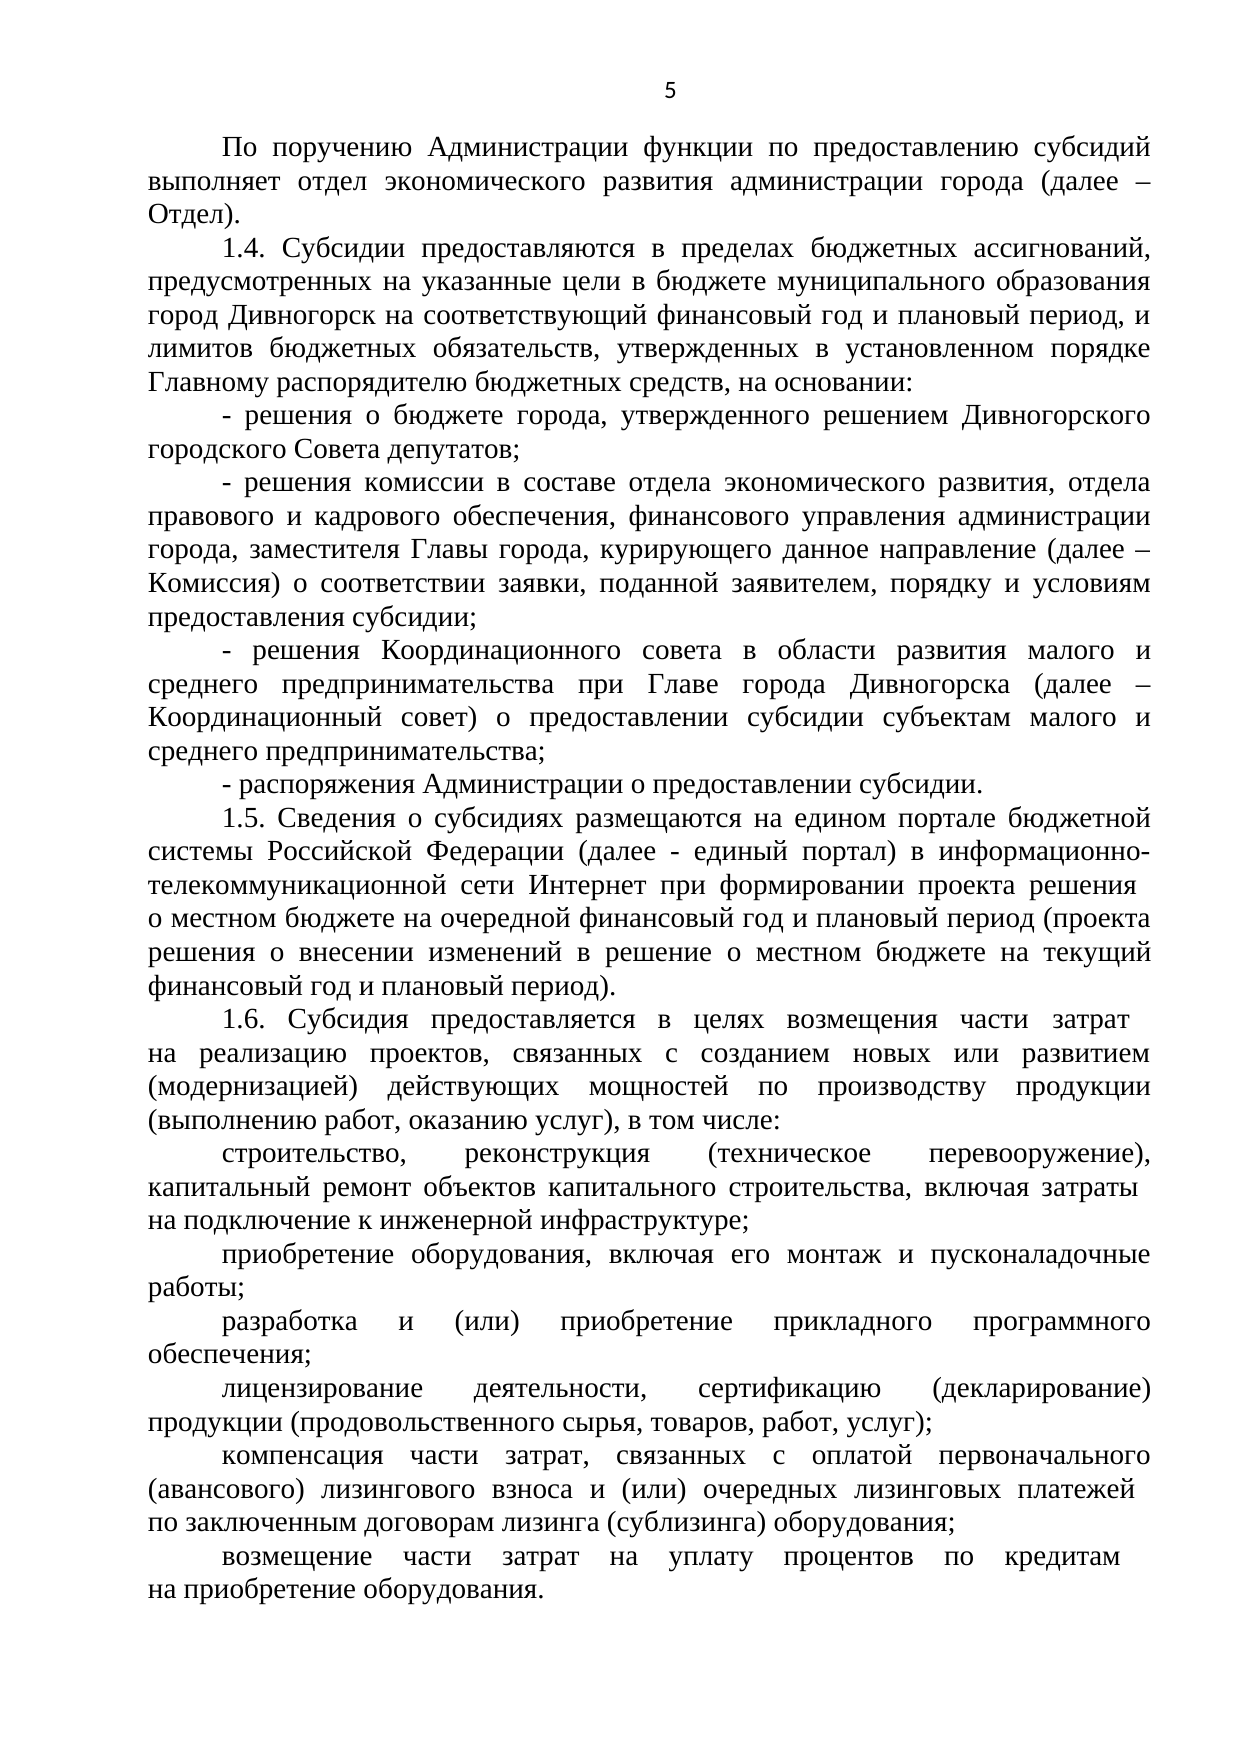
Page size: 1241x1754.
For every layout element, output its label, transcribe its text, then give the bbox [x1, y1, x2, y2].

text 1.5. Сведения о субсидиях размещаются на едином портале бюджетной системы Российской Федерации (далее - единый портал) в информационно-телекоммуникационной сети Интернет при формировании проекта решения о местном бюджете на очередной финансовый год и плановый период (проекта решения о внесении изменений в решение о местном бюджете на текущий финансовый год и плановый период). [148, 800, 1152, 1001]
text 1.6. Субсидия предоставляется в целях возмещения части затрат на реализацию проектов, связанных с созданием новых или развитием (модернизацией) действующих мощностей по производству продукции (выполнению работ, оказанию услуг), в том числе: [148, 1001, 1152, 1135]
text компенсация части затрат, связанных с оплатой первоначального (авансового) лизингового взноса и (или) очередных лизинговых платежей по заключенным договорам лизинга (сублизинга) оборудования; [148, 1437, 1152, 1538]
text разработка и (или) приобретение прикладного программного обеспечения; [148, 1303, 1152, 1370]
text приобретение оборудования, включая его монтаж и пусконаладочные работы; [148, 1236, 1152, 1303]
text - решения Координационного совета в области развития малого и среднего предпринимательства при Главе города Дивногорска (далее – Координационный совет) о предоставлении субсидии субъектам малого и среднего предпринимательства; [148, 632, 1152, 766]
text строительство, реконструкция (техническое перевооружение), капитальный ремонт объектов капитального строительства, включая затраты на подключение к инженерной инфраструктуре; [148, 1135, 1152, 1236]
text По поручению Администрации функции по предоставлению субсидий выполняет отдел экономического развития администрации города (далее – Отдел). [148, 129, 1152, 230]
text 1.4. Субсидии предоставляются в пределах бюджетных ассигнований, предусмотренных на указанные цели в бюджете муниципального образования город Дивногорск на соответствующий финансовый год и плановый период, и лимитов бюджетных обязательств, утвержденных в установленном порядке Главному распорядителю бюджетных средств, на основании: [148, 230, 1152, 397]
text - решения о бюджете города, утвержденного решением Дивногорского городского Совета депутатов; [148, 397, 1152, 464]
text - распоряжения Администрации о предоставлении субсидии. [148, 766, 1152, 800]
text - решения комиссии в составе отдела экономического развития, отдела правового и кадрового обеспечения, финансового управления администрации города, заместителя Главы города, курирующего данное направление (далее – Комиссия) о соответствии заявки, поданной заявителем, порядку и условиям предоставления субсидии; [148, 464, 1152, 632]
text лицензирование деятельности, сертификацию (декларирование) продукции (продовольственного сырья, товаров, работ, услуг); [148, 1370, 1152, 1437]
text возмещение части затрат на уплату процентов по кредитам на приобретение оборудования. [148, 1538, 1152, 1605]
